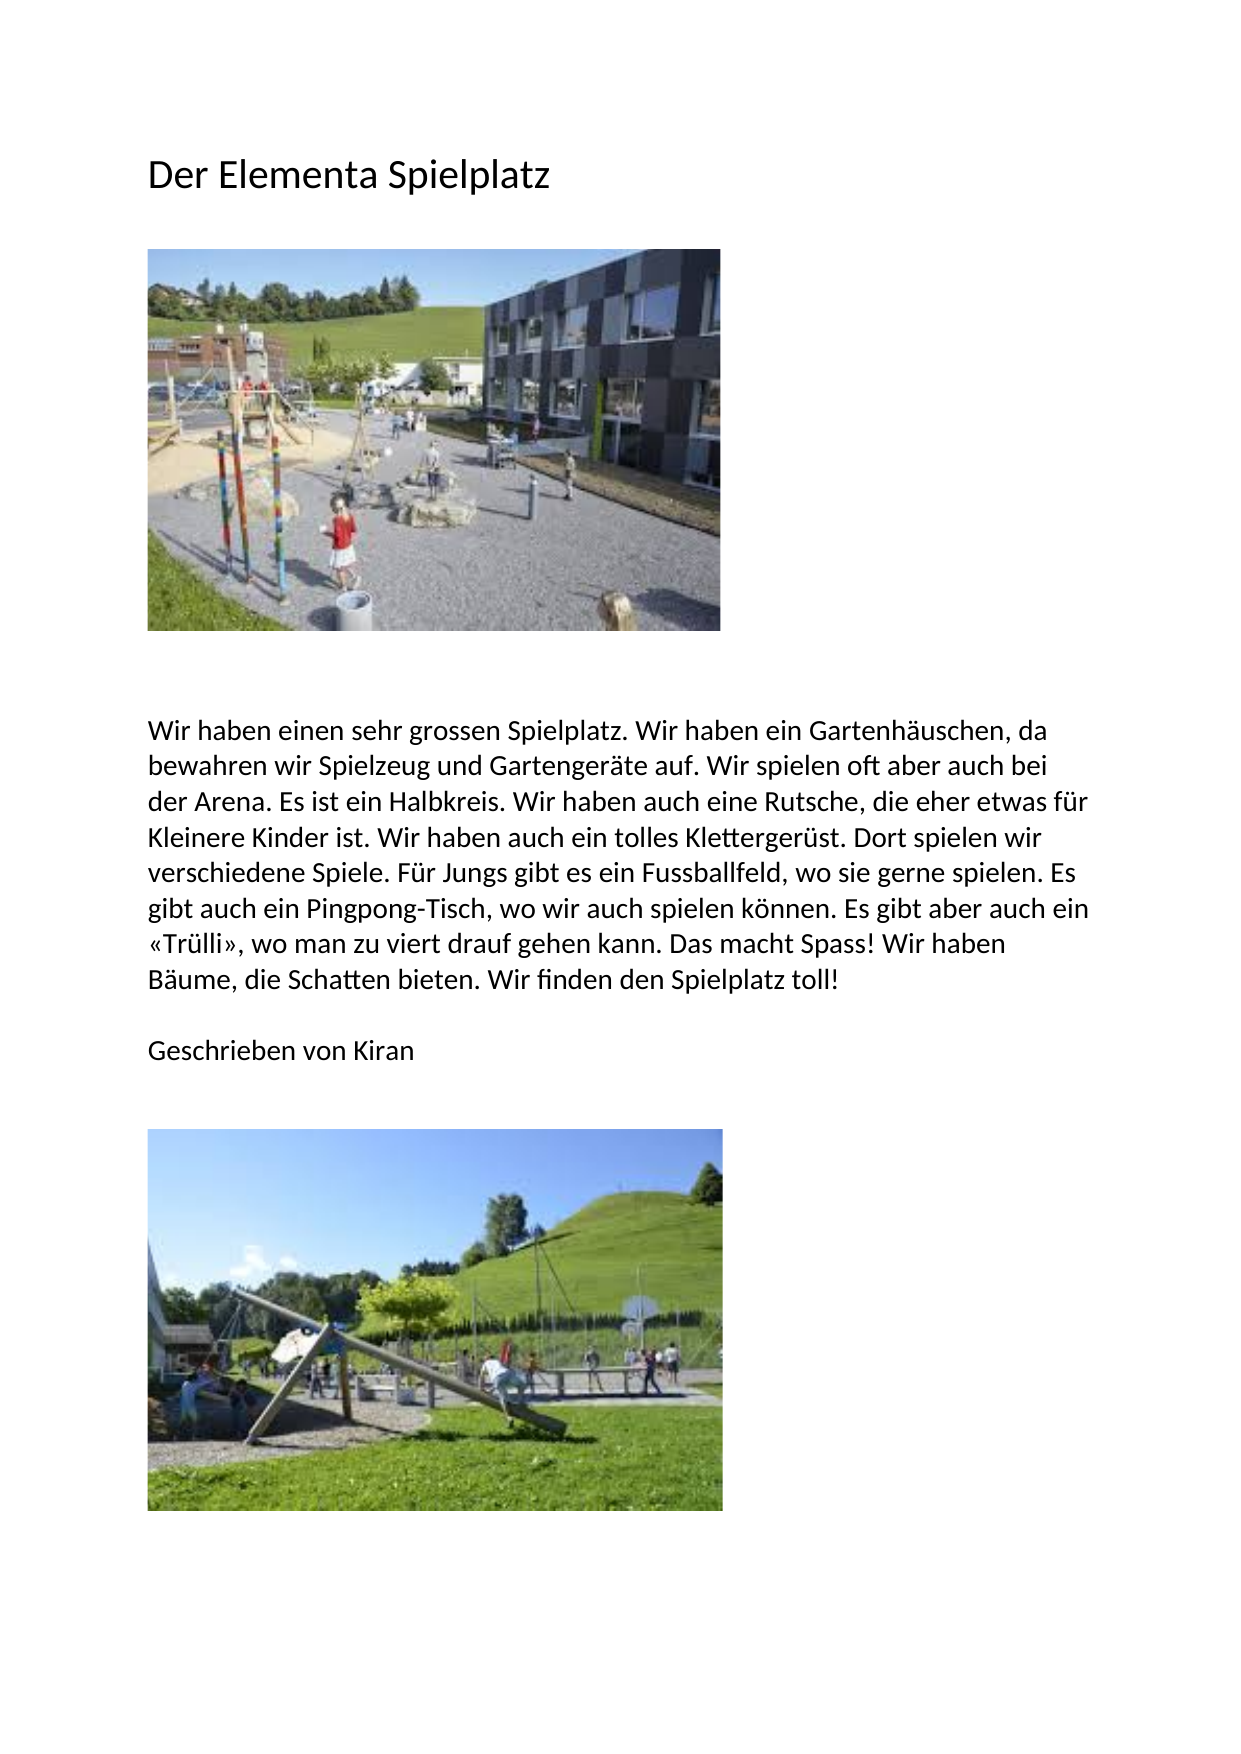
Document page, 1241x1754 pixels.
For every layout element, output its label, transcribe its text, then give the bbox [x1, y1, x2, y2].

text Der Elementa Spielplatz [148, 148, 1093, 198]
picture [147, 249, 721, 631]
text Geschrieben von Kiran [148, 1032, 1093, 1068]
picture [147, 1129, 723, 1511]
text Wir haben einen sehr grossen Spielplatz. Wir haben ein Gartenhäuschen, da bewahren wir Spielzeug und Gartengeräte auf. Wir spielen oft aber auch bei der Arena. Es ist ein Halbkreis. Wir haben auch eine Rutsche, die eher etwas für Kleinere Kinder ist. Wir haben auch ein tolles Klettergerüst. Dort spielen wir verschiedene Spiele. Für Jungs gibt es ein Fussballfeld, wo sie gerne spielen. Es gibt auch ein Pingpong-Tisch, wo wir auch spielen können. Es gibt aber auch ein «Trülli», wo man zu viert drauf gehen kann. Das macht Spass! Wir haben Bäume, die Schatten bieten. Wir finden den Spielplatz toll! [148, 712, 1093, 997]
